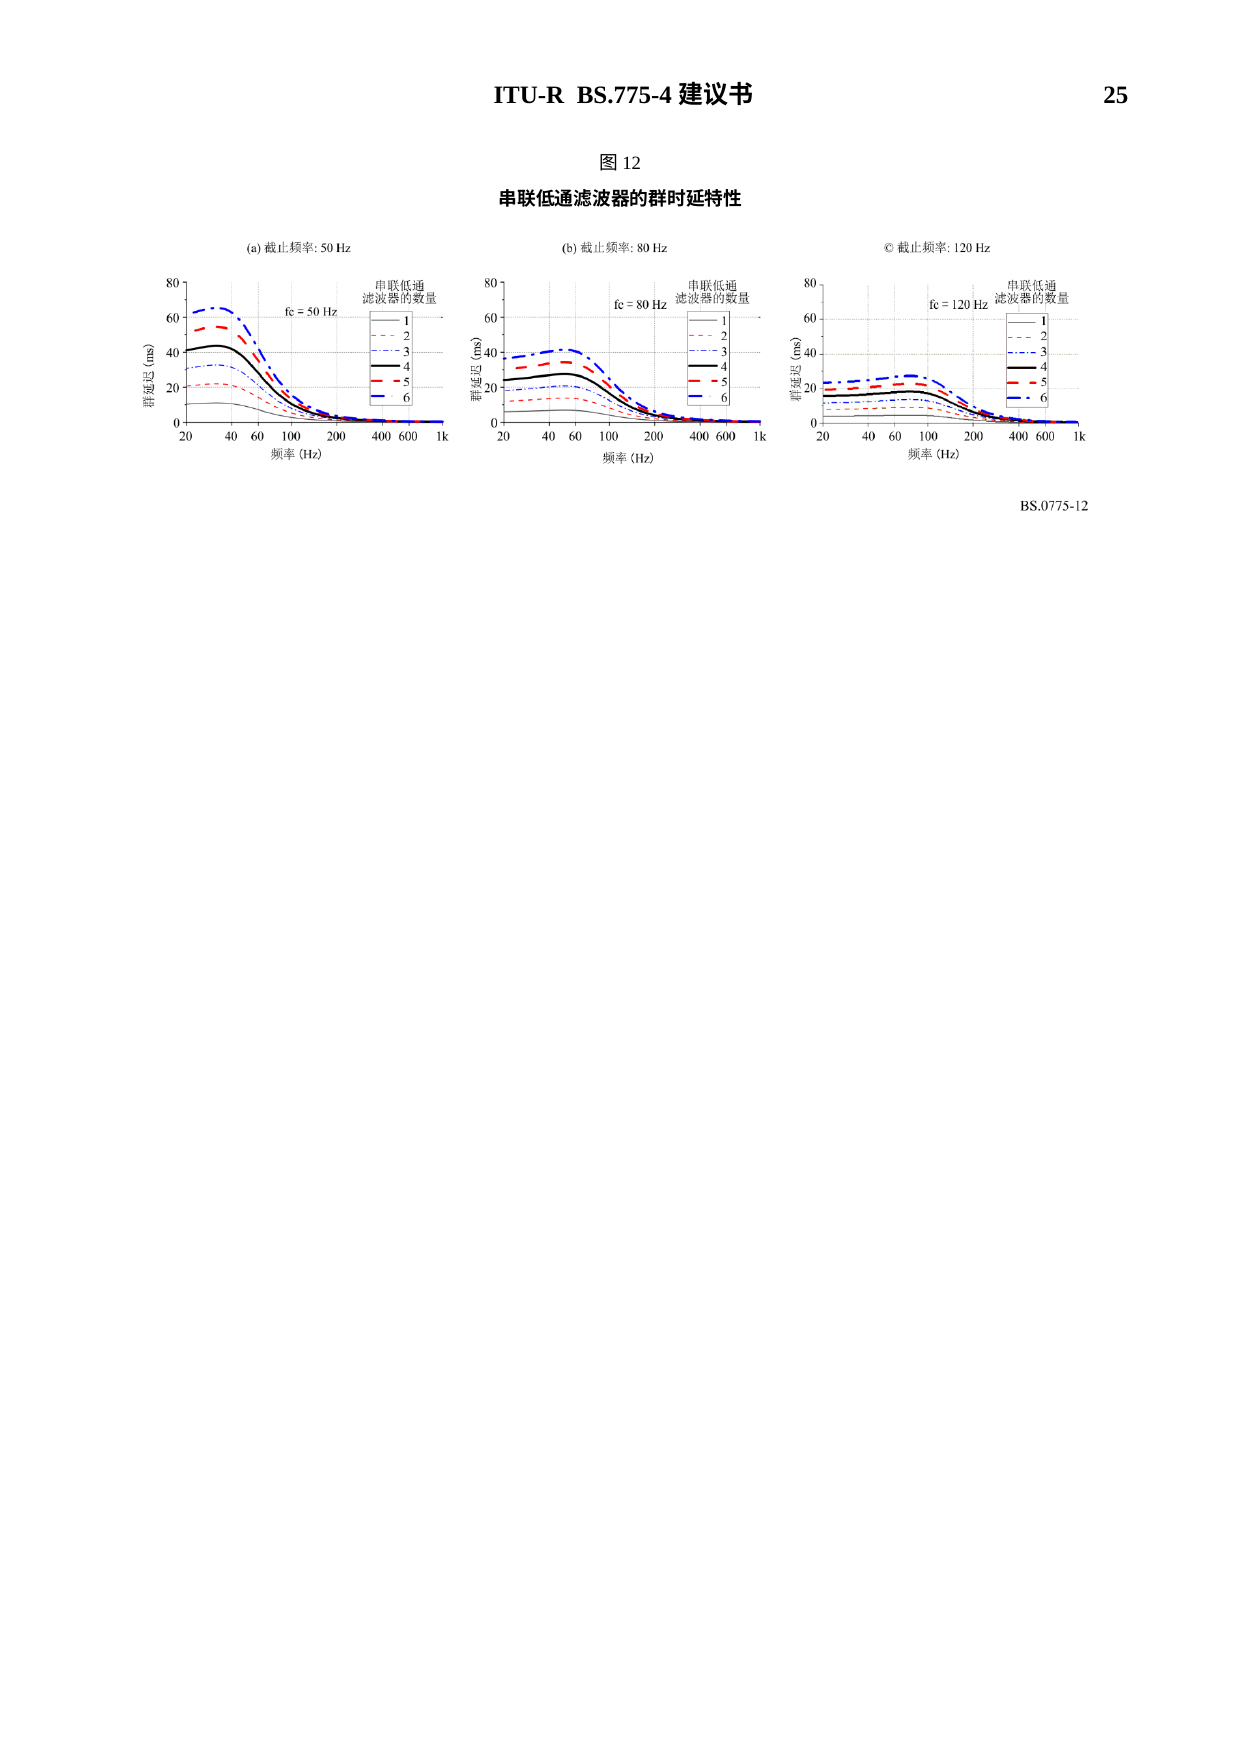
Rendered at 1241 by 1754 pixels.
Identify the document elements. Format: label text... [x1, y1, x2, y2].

picture [139, 222, 1101, 517]
text 图12 [118, 148, 1122, 175]
title 串联低通滤波器的群时延特性 [118, 183, 1122, 210]
